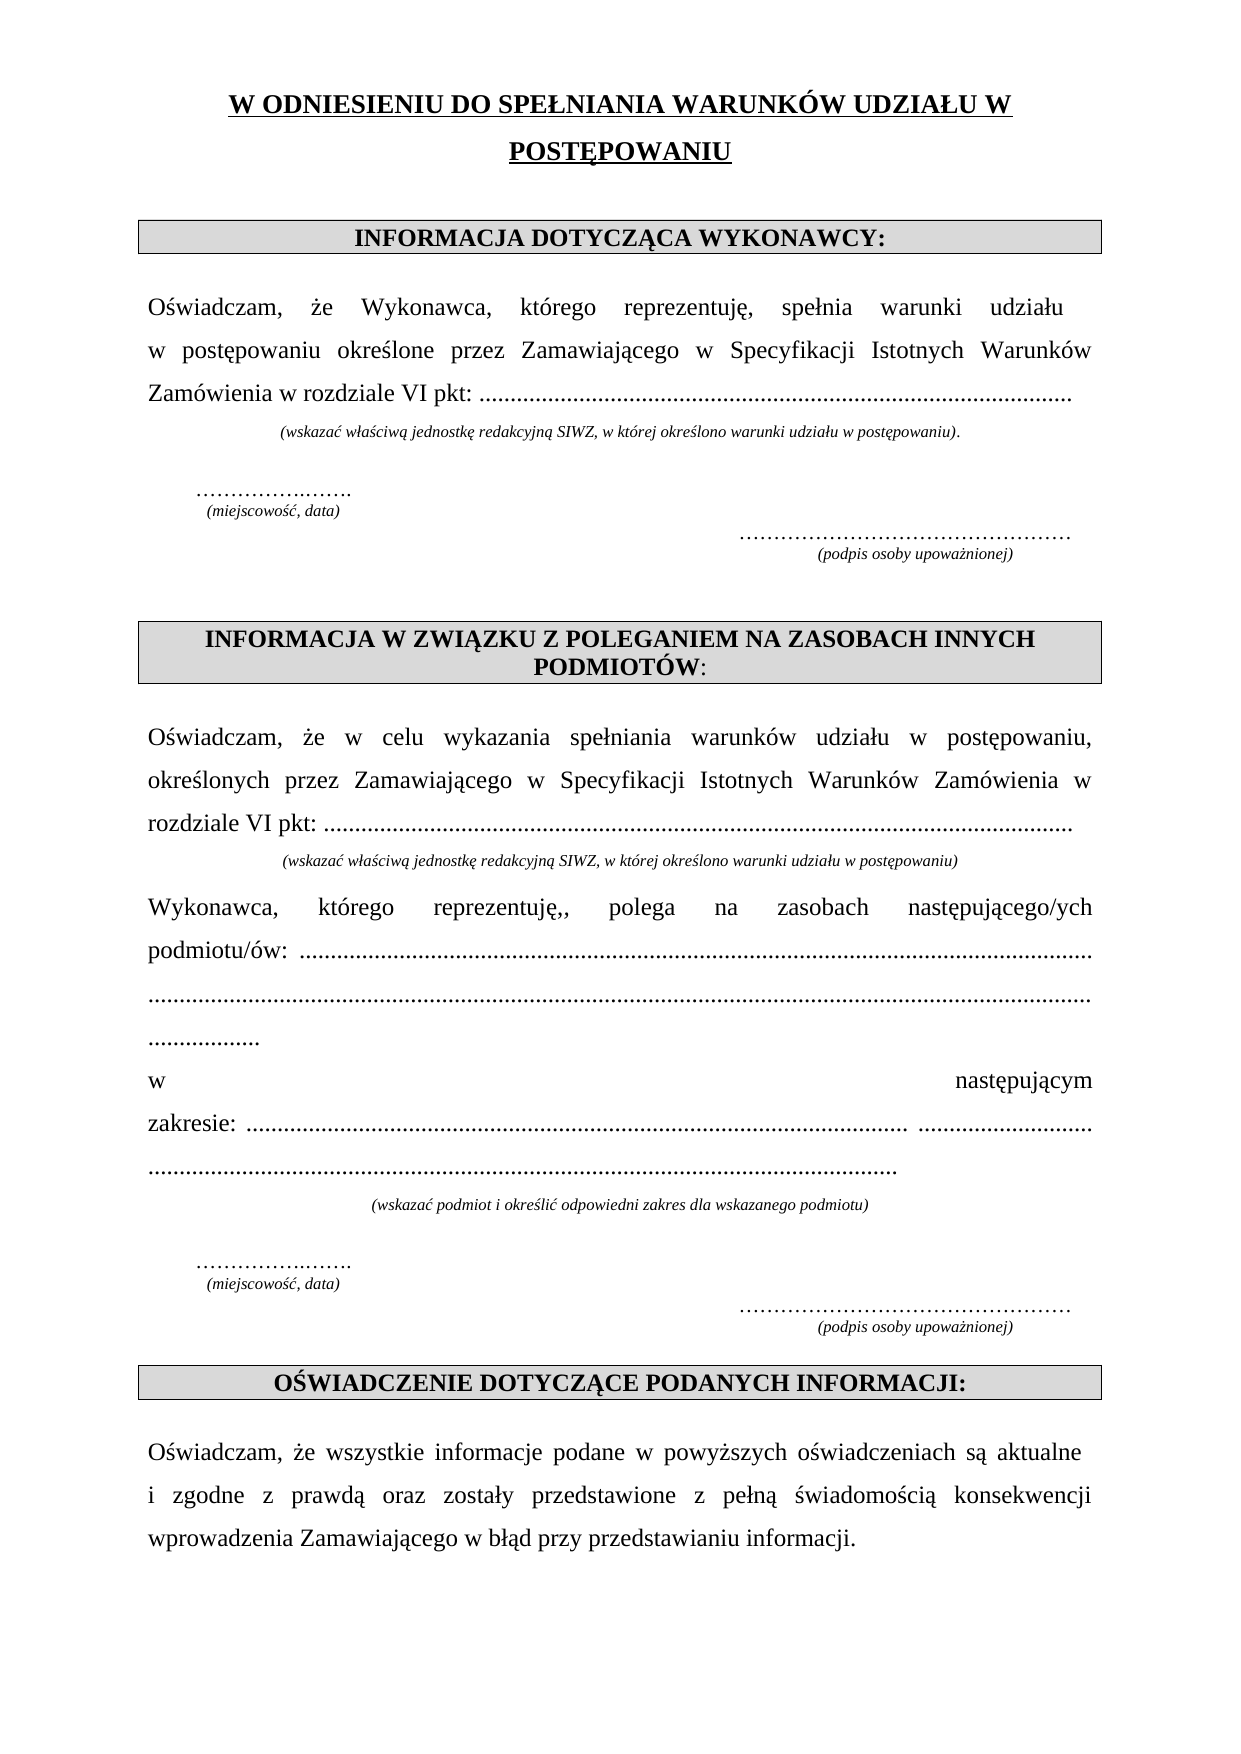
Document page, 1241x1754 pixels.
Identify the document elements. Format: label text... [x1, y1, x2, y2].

text Oświadczam, że Wykonawca, którego reprezentuję, spełnia warunki udziału w postępowaniu określone przez Zamawiającego w Specyfikacji Istotnych Warunków Zamówienia w rozdziale VI pkt: ............................................................................................... [148, 292, 1093, 407]
text (wskazać właściwą jednostkę redakcyjną SIWZ, w której określono warunki udziału w postępowaniu). [148, 421, 1093, 441]
text W ODNIESIENIU DO SPEŁNIANIA WARUNKÓW UDZIAŁU W POSTĘPOWANIU [148, 89, 1093, 166]
text INFORMACJA W ZWIĄZKU Z POLEGANIEM NA ZASOBACH INNYCH PODMIOTÓW: [139, 622, 1101, 683]
text …………….……. [148, 477, 399, 501]
text OŚWIADCZENIE DOTYCZĄCE PODANYCH INFORMACJI: [139, 1366, 1101, 1399]
text Wykonawca, którego reprezentuję,, polega na zasobach następującego/ych podmiotu/ów: ........................................................................................................................................................................................................................................................................................................ [148, 892, 1093, 1051]
text (wskazać właściwą jednostkę redakcyjną SIWZ, w której określono warunki udziału w postępowaniu) [148, 851, 1093, 870]
text (miejscowość, data) [148, 1273, 399, 1293]
text …………….……. [148, 1249, 399, 1273]
text Oświadczam, że w celu wykazania spełniania warunków udziału w postępowaniu, określonych przez Zamawiającego w Specyfikacji Istotnych Warunków Zamówienia w rozdziale VI pkt: ........................................................................................................................ [148, 722, 1093, 837]
text (wskazać podmiot i określić odpowiedni zakres dla wskazanego podmiotu) [148, 1194, 1093, 1213]
text ………………………………………… [738, 520, 1093, 544]
text Oświadczam, że wszystkie informacje podane w powyższych oświadczeniach są aktualne i zgodne z prawdą oraz zostały przedstawione z pełną świadomością konsekwencji wprowadzenia Zamawiającego w błąd przy przedstawianiu informacji. [148, 1437, 1093, 1552]
text ………………………………………… [738, 1293, 1093, 1317]
text (podpis osoby upoważnionej) [738, 544, 1093, 563]
text (podpis osoby upoważnionej) [738, 1317, 1093, 1336]
text w następującym zakresie: .......................................................................................................... .................................................................................................................................................... [148, 1065, 1093, 1180]
text (miejscowość, data) [148, 501, 399, 520]
text INFORMACJA DOTYCZĄCA WYKONAWCY: [139, 221, 1101, 253]
